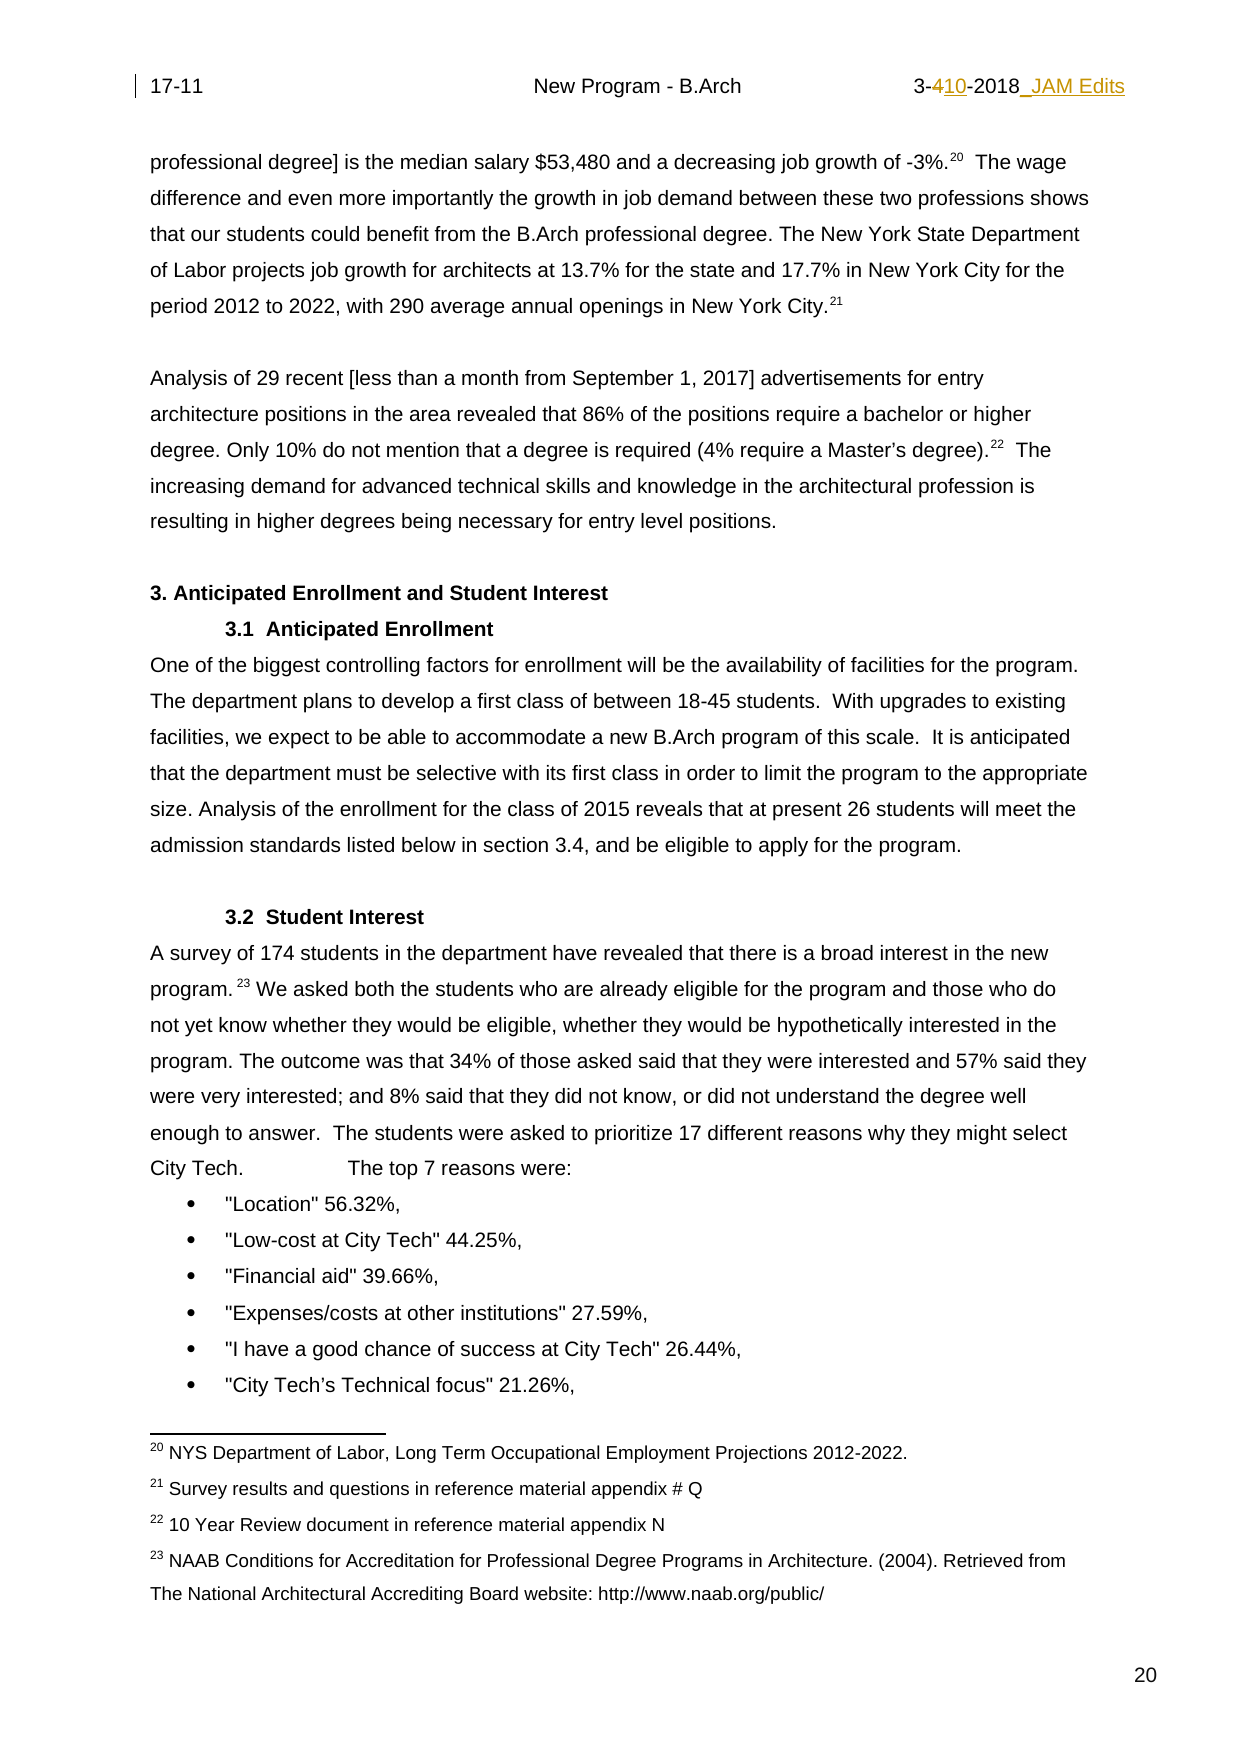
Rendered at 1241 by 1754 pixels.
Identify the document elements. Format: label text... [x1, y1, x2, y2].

subtitle 3.1 Anticipated Enrollment [225, 617, 1090, 641]
list "Expenses/costs at other institutions" 27.59%, [187, 1300, 1090, 1324]
list "City Tech’s Technical focus" 21.26%, [187, 1372, 1090, 1396]
text One of the biggest controlling factors for enrollment will be the availability of facilities for the program. The department plans to develop a first class of between 18-45 students. With upgrades to existing facilities, we expect to be able to accommodate a new B.Arch program of this scale. It is anticipated that the department must be selective with its first class in order to limit the program to the appropriate size. Analysis of the enrollment for the class of 2015 reveals that at present 26 students will meet the admission standards listed below in section 3.4, and be eligible to apply for the program. [150, 653, 1090, 857]
text A survey of 174 students in the department have revealed that there is a broad interest in the new program. We asked both the students who are already eligible for the program and those who do not yet know whether they would be eligible, whether they would be hypothetically interested in the program. The outcome was that 34% of those asked said that they were interested and 57% said they were very interested; and 8% said that they did not know, or did not understand the degree well enough to answer. The students were asked to prioritize 17 different reasons why they might select City Tech. The top 7 reasons were: [150, 941, 1090, 1180]
list "Location" 56.32%, [187, 1192, 1090, 1216]
subtitle 3. Anticipated Enrollment and Student Interest [150, 581, 1090, 605]
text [150, 150, 1090, 318]
list "Low-cost at City Tech" 44.25%, [187, 1228, 1090, 1252]
text Analysis of 29 recent [less than a month from September 1, 2017] advertisements for entry architecture positions in the area revealed that 86% of the positions require a bachelor or higher degree. Only 10% do not mention that a degree is required (4% require a Master’s degree). The increasing demand for advanced technical skills and knowledge in the architectural profession is resulting in higher degrees being necessary for entry level positions. [150, 366, 1090, 533]
list "I have a good chance of success at City Tech" 26.44%, [187, 1336, 1090, 1360]
list "Financial aid" 39.66%, [187, 1264, 1090, 1288]
subtitle 3.2 Student Interest [225, 905, 1090, 929]
